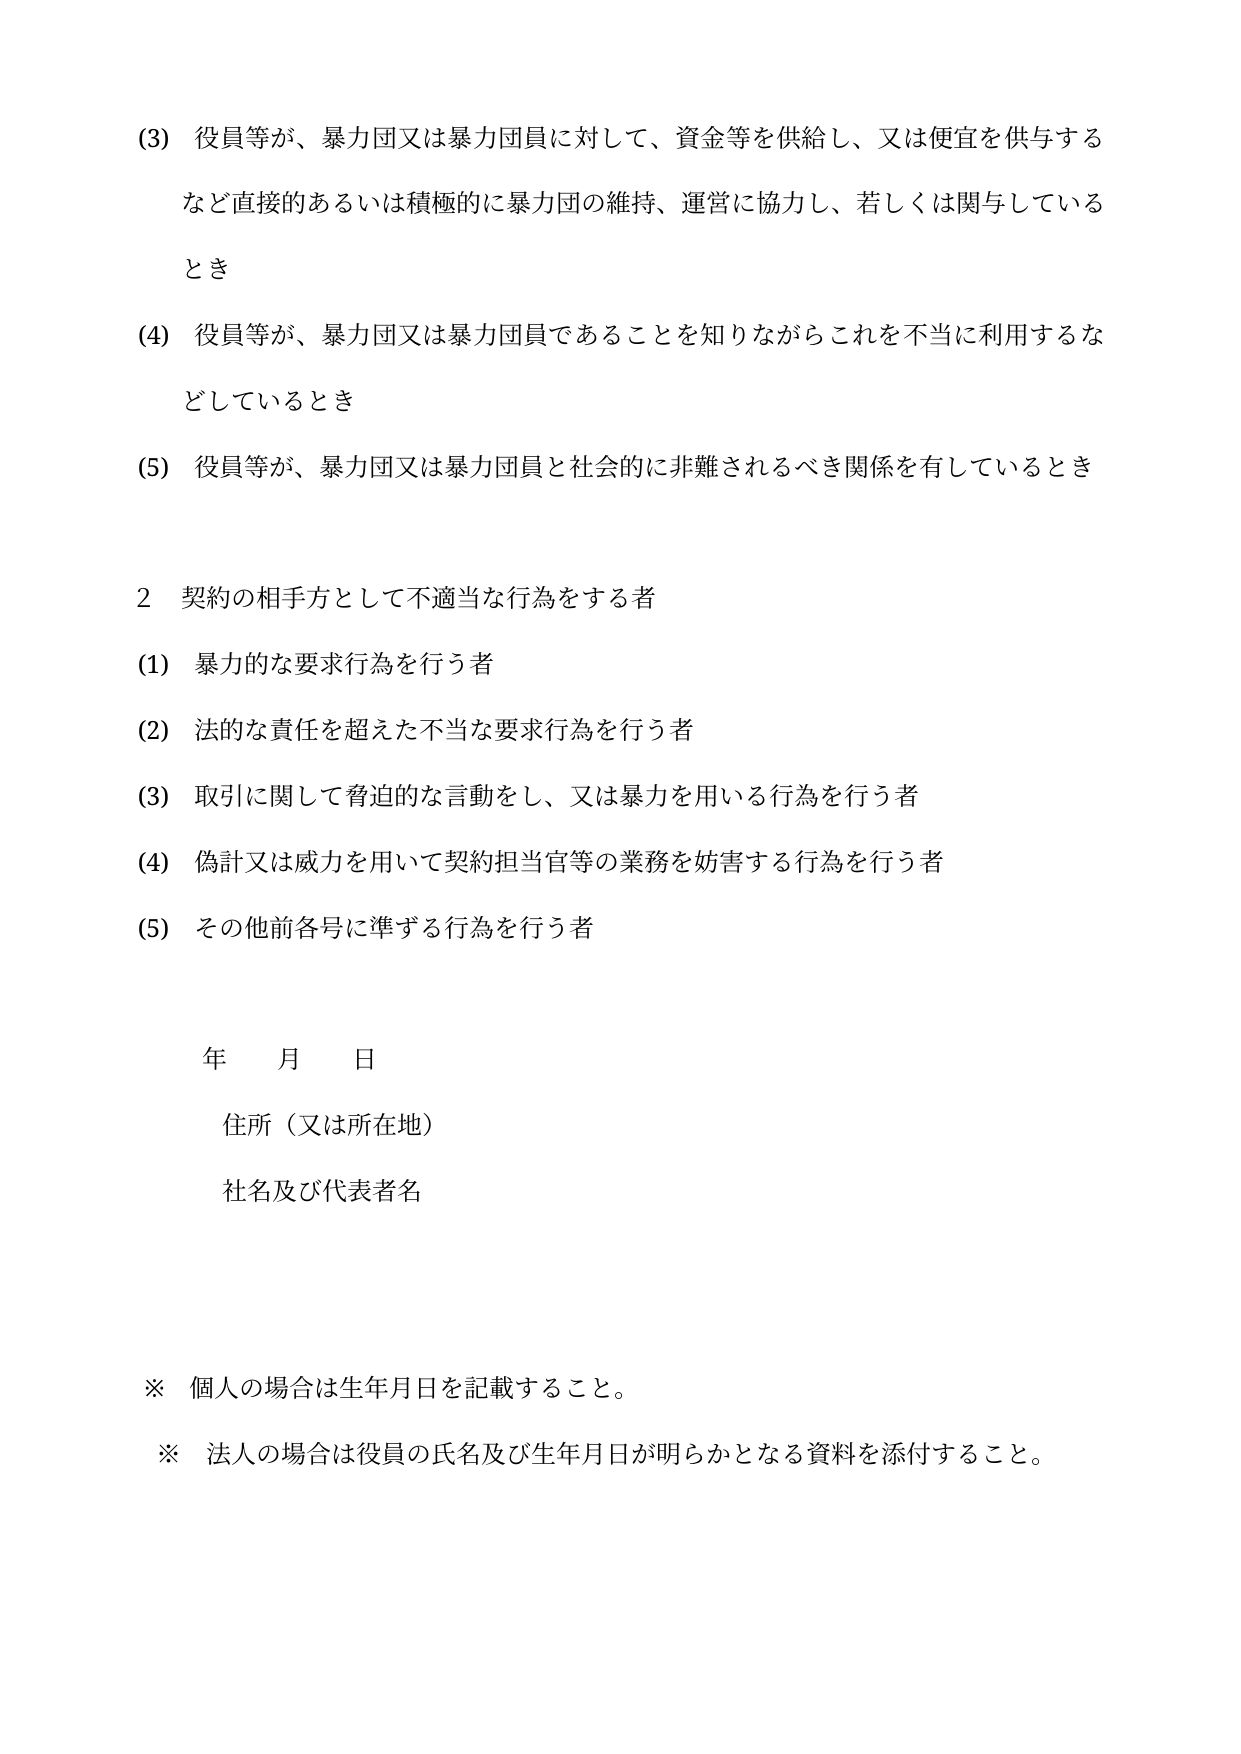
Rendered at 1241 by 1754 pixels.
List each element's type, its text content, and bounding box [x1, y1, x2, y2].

text (3) 取引に関して脅迫的な言動をし、又は暴力を用いる行為を行う者 [131, 762, 1106, 828]
text (4) 役員等が、暴力団又は暴力団員であることを知りながらこれを不当に利用するなどしているとき [131, 301, 1106, 433]
text 社名及び代表者名 [131, 1157, 1106, 1223]
text ※ 法人の場合は役員の氏名及び生年月日が明らかとなる資料を添付すること。 [131, 1420, 1106, 1486]
text (2) 法的な責任を超えた不当な要求行為を行う者 [131, 696, 1106, 762]
text (3) 役員等が、暴力団又は暴力団員に対して、資金等を供給し、又は便宜を供与するなど直接的あるいは積極的に暴力団の維持、運営に協力し、若しくは関与しているとき [131, 103, 1106, 301]
text (5) 役員等が、暴力団又は暴力団員と社会的に非難されるべき関係を有しているとき [131, 433, 1106, 498]
text 年 月 日 [131, 1025, 1106, 1091]
text 住所（又は所在地） [131, 1091, 1106, 1157]
text ２ 契約の相手方として不適当な行為をする者 [131, 564, 1106, 630]
text (4) 偽計又は威力を用いて契約担当官等の業務を妨害する行為を行う者 [131, 828, 1106, 893]
text ※ 個人の場合は生年月日を記載すること。 [131, 1354, 1106, 1420]
text (5) その他前各号に準ずる行為を行う者 [131, 893, 1106, 959]
text (1) 暴力的な要求行為を行う者 [131, 630, 1106, 696]
